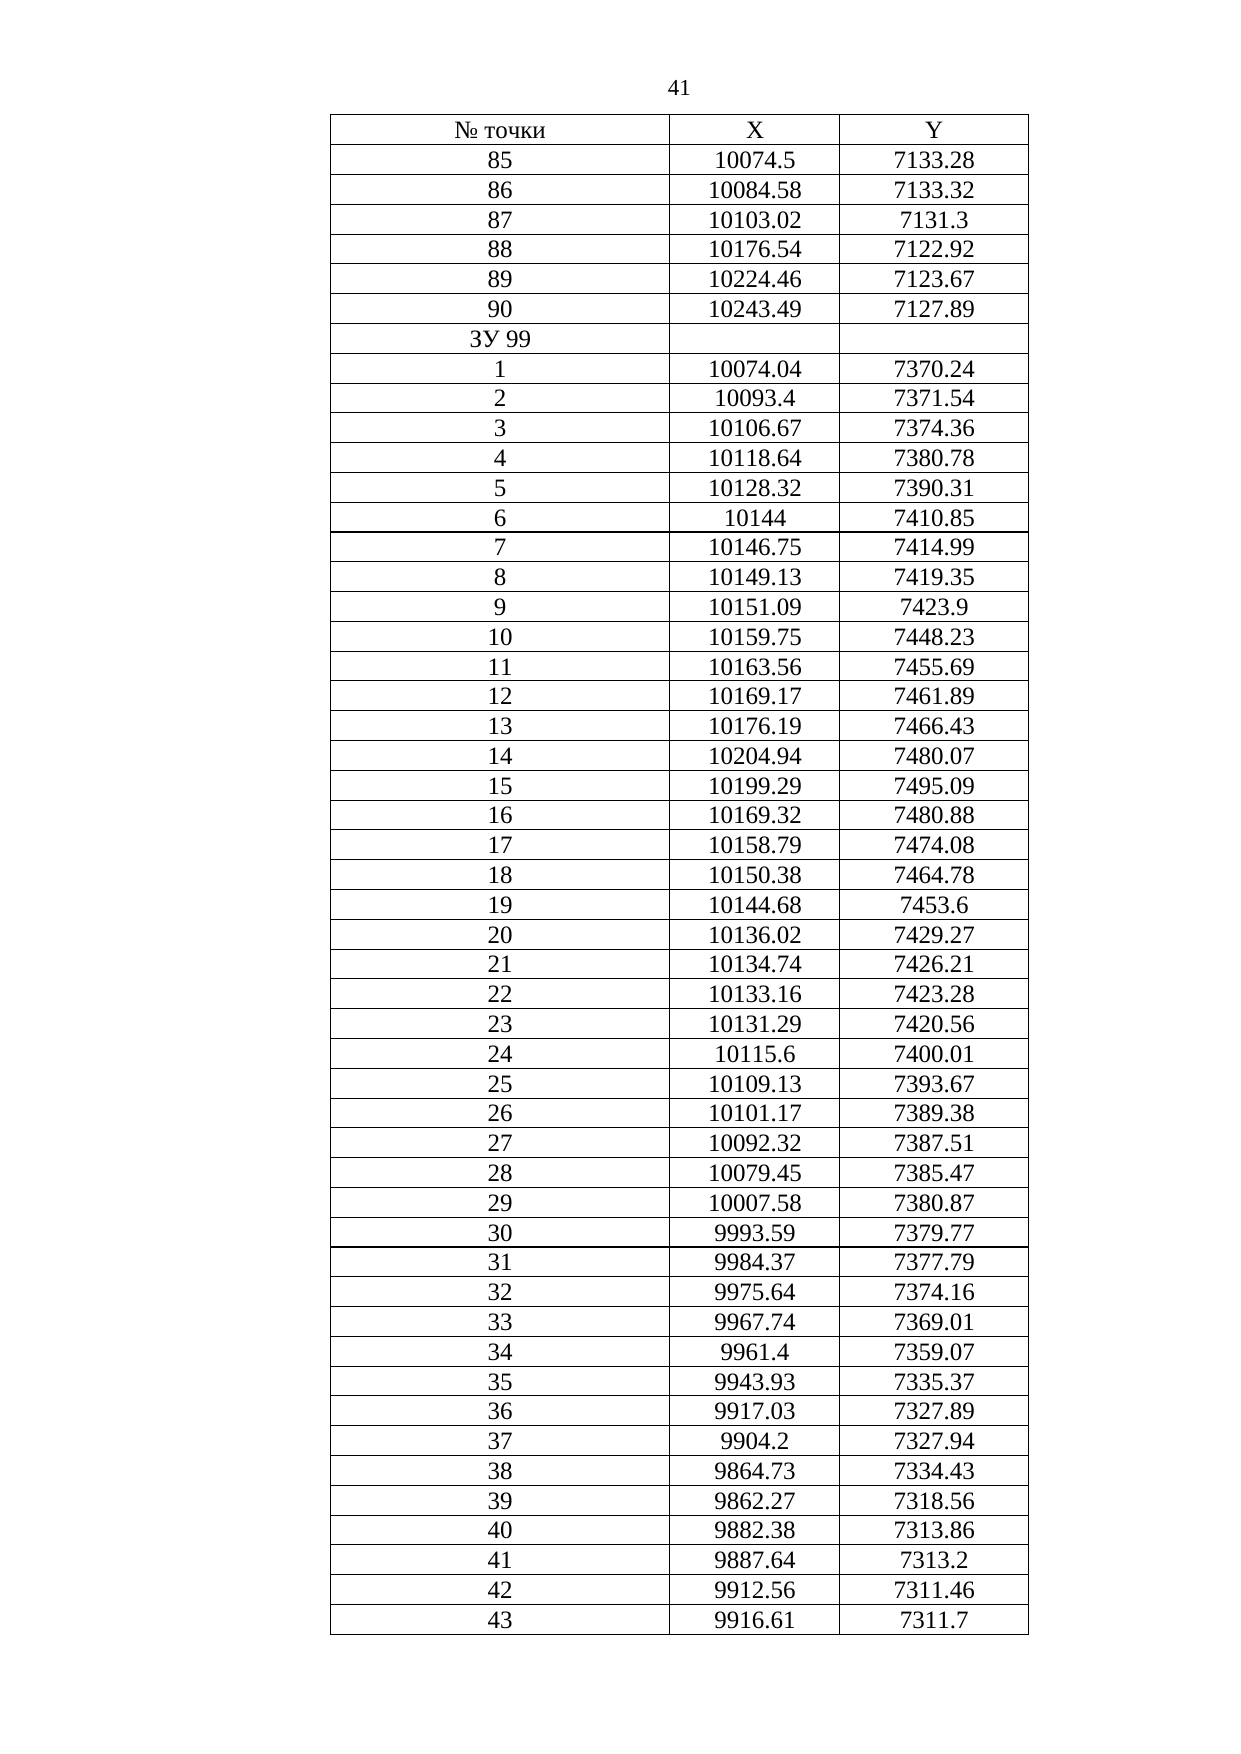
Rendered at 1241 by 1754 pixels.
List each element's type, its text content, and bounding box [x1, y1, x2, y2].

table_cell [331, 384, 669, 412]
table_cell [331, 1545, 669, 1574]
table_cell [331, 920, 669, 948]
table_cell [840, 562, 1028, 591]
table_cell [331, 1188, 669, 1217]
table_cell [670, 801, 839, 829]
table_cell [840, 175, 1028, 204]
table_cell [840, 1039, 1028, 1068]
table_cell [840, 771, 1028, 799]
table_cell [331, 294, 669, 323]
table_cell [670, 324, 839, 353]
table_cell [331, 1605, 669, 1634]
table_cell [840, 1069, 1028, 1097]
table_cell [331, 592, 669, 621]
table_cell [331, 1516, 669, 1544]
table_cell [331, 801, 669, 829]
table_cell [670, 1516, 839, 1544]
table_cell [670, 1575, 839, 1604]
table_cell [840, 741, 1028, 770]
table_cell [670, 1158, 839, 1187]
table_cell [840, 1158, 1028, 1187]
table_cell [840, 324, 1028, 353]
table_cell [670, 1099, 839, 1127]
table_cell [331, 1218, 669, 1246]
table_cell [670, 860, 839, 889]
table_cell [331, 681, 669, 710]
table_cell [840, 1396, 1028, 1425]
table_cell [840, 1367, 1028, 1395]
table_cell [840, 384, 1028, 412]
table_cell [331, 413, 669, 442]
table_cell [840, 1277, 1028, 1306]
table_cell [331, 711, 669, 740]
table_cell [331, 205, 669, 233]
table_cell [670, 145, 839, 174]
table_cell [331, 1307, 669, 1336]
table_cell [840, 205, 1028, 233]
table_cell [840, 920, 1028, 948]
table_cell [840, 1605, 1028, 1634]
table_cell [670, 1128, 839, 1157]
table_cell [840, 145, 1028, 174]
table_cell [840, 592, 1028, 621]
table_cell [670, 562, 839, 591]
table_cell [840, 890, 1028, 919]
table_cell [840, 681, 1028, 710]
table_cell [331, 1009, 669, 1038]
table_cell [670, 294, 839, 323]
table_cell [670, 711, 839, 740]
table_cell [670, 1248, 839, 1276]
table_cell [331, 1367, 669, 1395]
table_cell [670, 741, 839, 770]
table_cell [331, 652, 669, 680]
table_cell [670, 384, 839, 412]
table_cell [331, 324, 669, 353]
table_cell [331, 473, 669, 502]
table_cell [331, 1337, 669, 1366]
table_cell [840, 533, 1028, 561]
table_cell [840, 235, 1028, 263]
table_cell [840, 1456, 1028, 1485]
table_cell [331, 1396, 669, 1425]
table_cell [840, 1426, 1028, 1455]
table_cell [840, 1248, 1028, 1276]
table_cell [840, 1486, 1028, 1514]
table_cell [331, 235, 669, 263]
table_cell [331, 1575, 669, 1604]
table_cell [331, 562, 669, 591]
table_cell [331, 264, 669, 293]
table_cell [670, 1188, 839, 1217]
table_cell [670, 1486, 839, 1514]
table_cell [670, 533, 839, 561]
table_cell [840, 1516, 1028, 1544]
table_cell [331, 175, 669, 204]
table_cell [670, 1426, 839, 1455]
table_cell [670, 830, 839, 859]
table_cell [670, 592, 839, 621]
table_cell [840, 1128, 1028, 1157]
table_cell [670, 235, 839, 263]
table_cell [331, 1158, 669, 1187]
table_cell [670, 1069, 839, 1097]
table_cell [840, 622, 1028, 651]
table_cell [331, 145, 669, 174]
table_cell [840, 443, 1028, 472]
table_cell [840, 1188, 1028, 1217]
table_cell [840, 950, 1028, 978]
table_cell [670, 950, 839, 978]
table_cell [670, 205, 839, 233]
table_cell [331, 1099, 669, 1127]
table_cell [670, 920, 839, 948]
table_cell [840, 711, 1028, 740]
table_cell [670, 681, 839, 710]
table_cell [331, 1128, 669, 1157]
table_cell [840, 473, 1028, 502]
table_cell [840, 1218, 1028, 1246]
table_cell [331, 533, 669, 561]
table_header № точки [331, 115, 669, 144]
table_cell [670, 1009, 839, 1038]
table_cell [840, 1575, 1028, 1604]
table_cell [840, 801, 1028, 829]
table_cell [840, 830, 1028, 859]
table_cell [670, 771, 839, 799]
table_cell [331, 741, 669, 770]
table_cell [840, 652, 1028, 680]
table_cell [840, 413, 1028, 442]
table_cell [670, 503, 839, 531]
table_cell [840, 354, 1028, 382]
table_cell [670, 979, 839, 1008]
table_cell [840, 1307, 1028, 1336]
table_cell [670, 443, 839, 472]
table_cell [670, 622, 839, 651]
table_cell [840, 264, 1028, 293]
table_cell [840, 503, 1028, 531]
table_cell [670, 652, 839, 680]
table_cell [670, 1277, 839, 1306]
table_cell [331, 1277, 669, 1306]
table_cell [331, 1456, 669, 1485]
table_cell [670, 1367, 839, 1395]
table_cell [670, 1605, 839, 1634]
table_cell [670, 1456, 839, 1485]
table_header X [670, 115, 839, 144]
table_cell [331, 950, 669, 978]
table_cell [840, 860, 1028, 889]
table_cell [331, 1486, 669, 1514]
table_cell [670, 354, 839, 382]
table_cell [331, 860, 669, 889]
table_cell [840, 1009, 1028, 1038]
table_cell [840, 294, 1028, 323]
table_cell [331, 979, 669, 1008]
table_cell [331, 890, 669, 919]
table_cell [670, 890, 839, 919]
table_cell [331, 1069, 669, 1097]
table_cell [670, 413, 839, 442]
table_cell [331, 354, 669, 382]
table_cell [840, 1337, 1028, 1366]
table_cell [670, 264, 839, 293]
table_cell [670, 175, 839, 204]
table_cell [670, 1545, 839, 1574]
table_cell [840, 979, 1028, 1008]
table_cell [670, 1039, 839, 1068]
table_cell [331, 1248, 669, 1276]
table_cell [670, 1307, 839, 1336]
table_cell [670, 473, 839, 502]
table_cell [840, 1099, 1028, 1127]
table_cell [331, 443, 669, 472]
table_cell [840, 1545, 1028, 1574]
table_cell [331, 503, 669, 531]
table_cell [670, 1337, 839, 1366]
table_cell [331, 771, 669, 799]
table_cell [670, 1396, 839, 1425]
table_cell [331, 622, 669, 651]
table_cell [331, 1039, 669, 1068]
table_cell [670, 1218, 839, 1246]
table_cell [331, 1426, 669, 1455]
table_header Y [840, 115, 1028, 144]
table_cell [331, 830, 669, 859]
